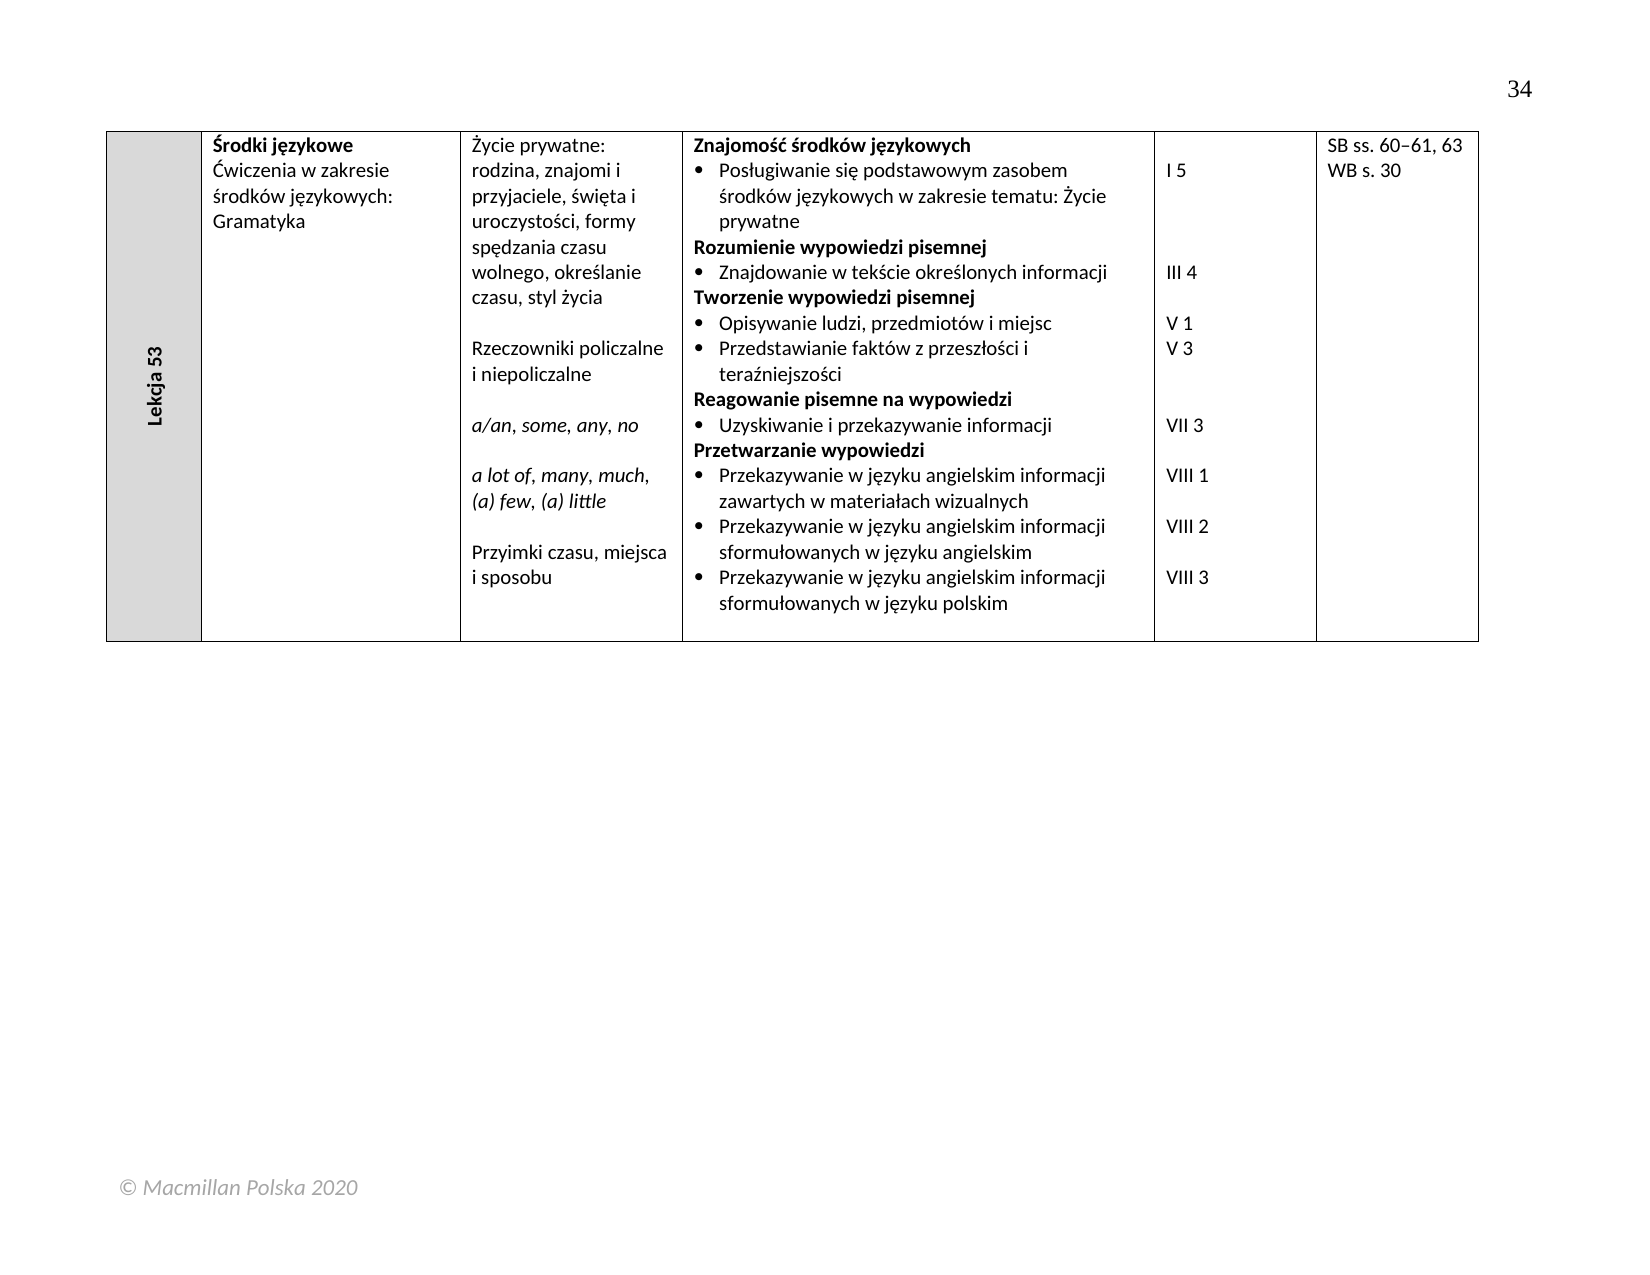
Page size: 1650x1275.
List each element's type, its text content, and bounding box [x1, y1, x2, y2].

table_cell Znajomość środków językowych Posługiwanie się podstawowym zasobem środków językowych w zakresie tematu: Życie prywatne Rozumienie wypowiedzi pisemnej Znajdowanie w tekście określonych informacji Tworzenie wypowiedzi pisemnej Opisywanie ludzi, przedmiotów i miejsc Przedstawianie faktów z przeszłości i teraźniejszości Reagowanie pisemne na wypowiedzi Uzyskiwanie i przekazywanie informacji Przetwarzanie wypowiedzi Przekazywanie w języku angielskim informacji zawartych w materiałach wizualnych Przekazywanie w języku angielskim informacji sformułowanych w języku angielskim Przekazywanie w języku angielskim informacji sformułowanych w języku polskim [683, 132, 1154, 641]
table_cell Życie prywatne: rodzina, znajomi i przyjaciele, święta i uroczystości, formy spędzania czasu wolnego, określanie czasu, styl życia Rzeczowniki policzalne i niepoliczalne a/an, some, any, no a lot of, many, much, (a) few, (a) little Przyimki czasu, miejsca i sposobu [461, 132, 682, 641]
table_cell Środki językowe Ćwiczenia w zakresie środków językowych: Gramatyka [202, 132, 460, 641]
table_cell Lekcja 53 [107, 132, 201, 641]
table_cell I 5 III 4 V 1 V 3 VII 3 VIII 1 VIII 2 VIII 3 [1155, 132, 1316, 641]
table_cell SB ss. 60–61, 63 WB s. 30 [1317, 132, 1478, 641]
